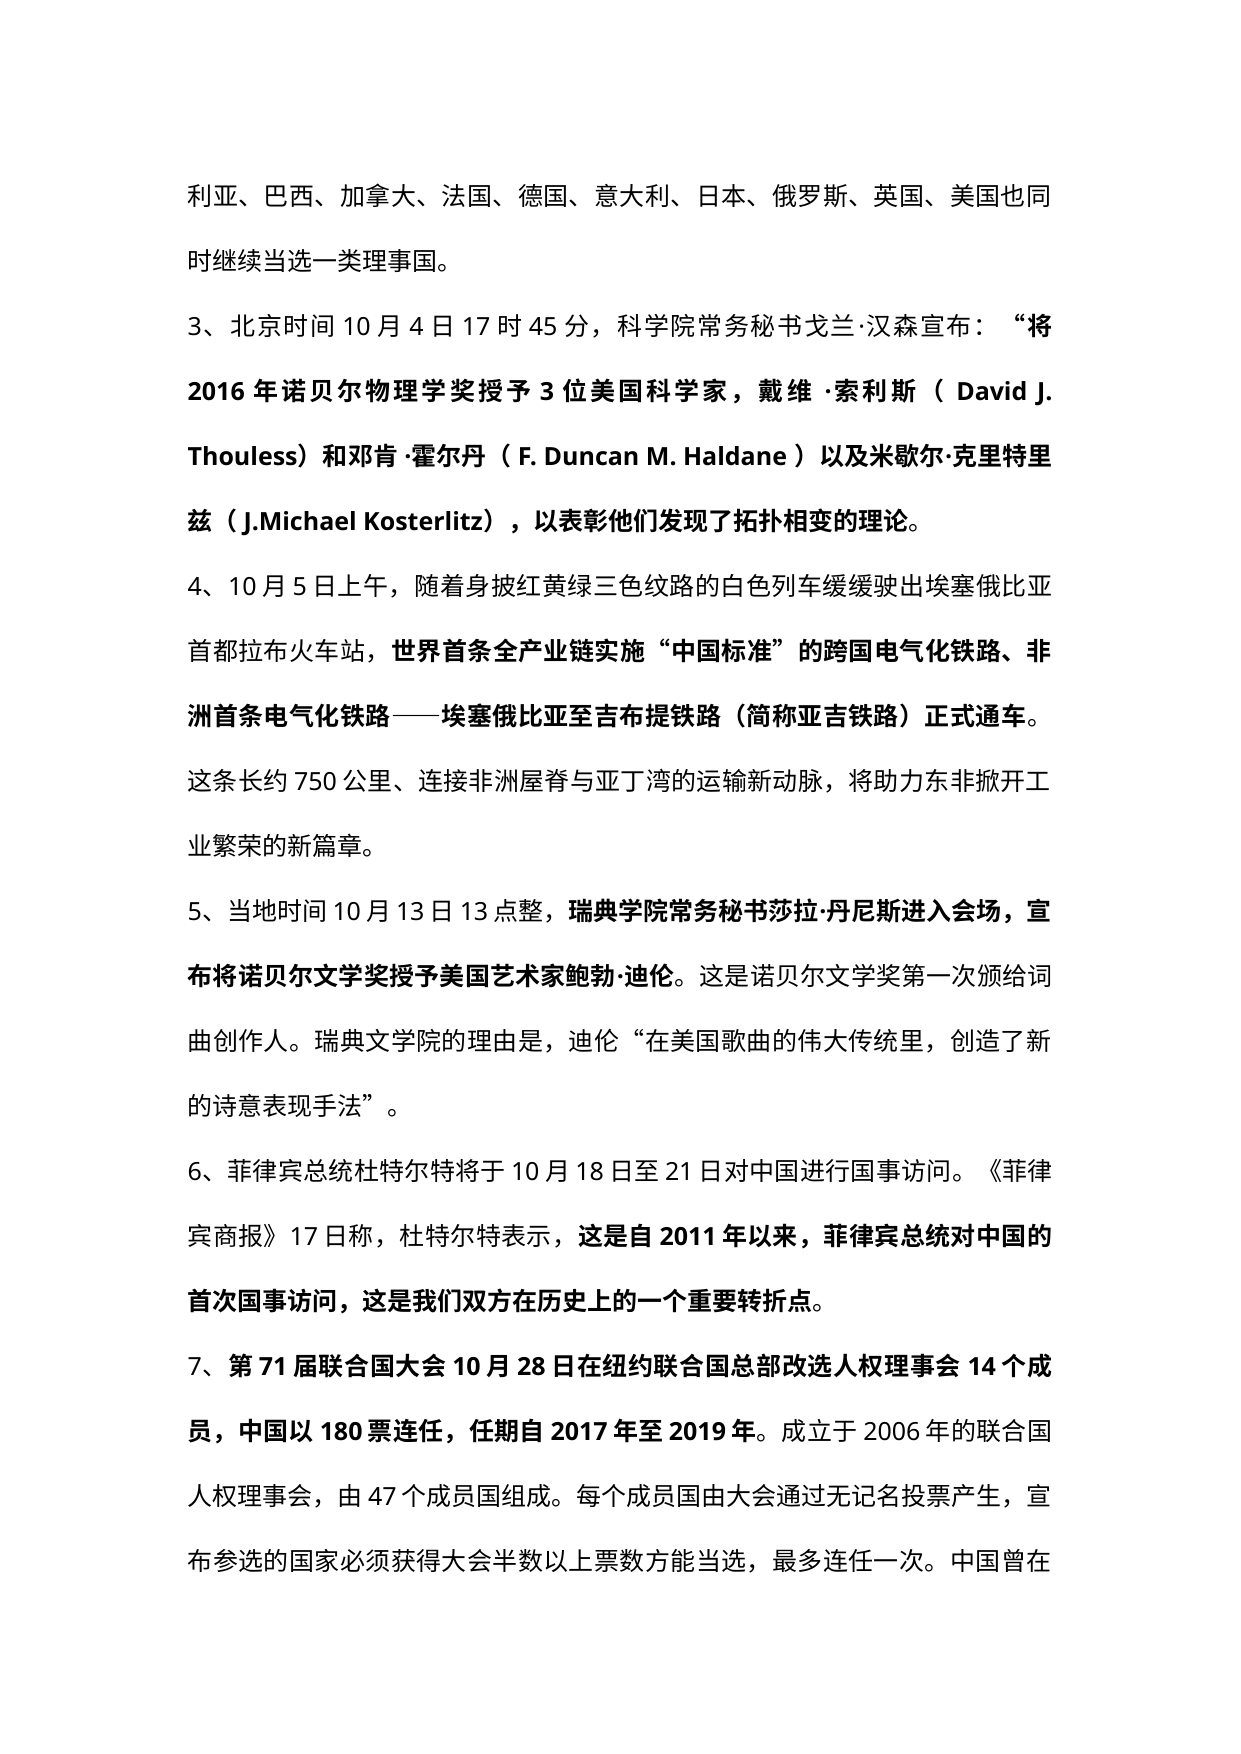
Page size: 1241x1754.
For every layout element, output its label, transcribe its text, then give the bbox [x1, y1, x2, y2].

text 3、北京时间10月4日17时45分，科学院常务秘书戈兰·汉森宣布：“将2016年诺贝尔物理学奖授予3位美国科学家，戴维 ·索利斯（ David J. Thouless）和邓肯 ·霍尔丹（ F. Duncan M. Haldane ）以及米歇尔·克里特里兹（ J.Michael Kosterlitz），以表彰他们发现了拓扑相变的理论。 [187, 292, 1053, 552]
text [187, 162, 1053, 292]
text 6、菲律宾总统杜特尔特将于10月18日至21日对中国进行国事访问。《菲律宾商报》17日称，杜特尔特表示，这是自2011年以来，菲律宾总统对中国的首次国事访问，这是我们双方在历史上的一个重要转折点。 [187, 1137, 1053, 1332]
text 5、当地时间10月13日13点整，瑞典学院常务秘书莎拉·丹尼斯进入会场，宣布将诺贝尔文学奖授予美国艺术家鲍勃·迪伦。这是诺贝尔文学奖第一次颁给词曲创作人。瑞典文学院的理由是，迪伦“在美国歌曲的伟大传统里，创造了新的诗意表现手法”。 [187, 877, 1053, 1137]
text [187, 1332, 1053, 1592]
text 4、10月5日上午，随着身披红黄绿三色纹路的白色列车缓缓驶出埃塞俄比亚首都拉布火车站，世界首条全产业链实施“中国标准”的跨国电气化铁路、非洲首条电气化铁路——埃塞俄比亚至吉布提铁路（简称亚吉铁路）正式通车。这条长约750公里、连接非洲屋脊与亚丁湾的运输新动脉，将助力东非掀开工业繁荣的新篇章。 [187, 552, 1053, 877]
